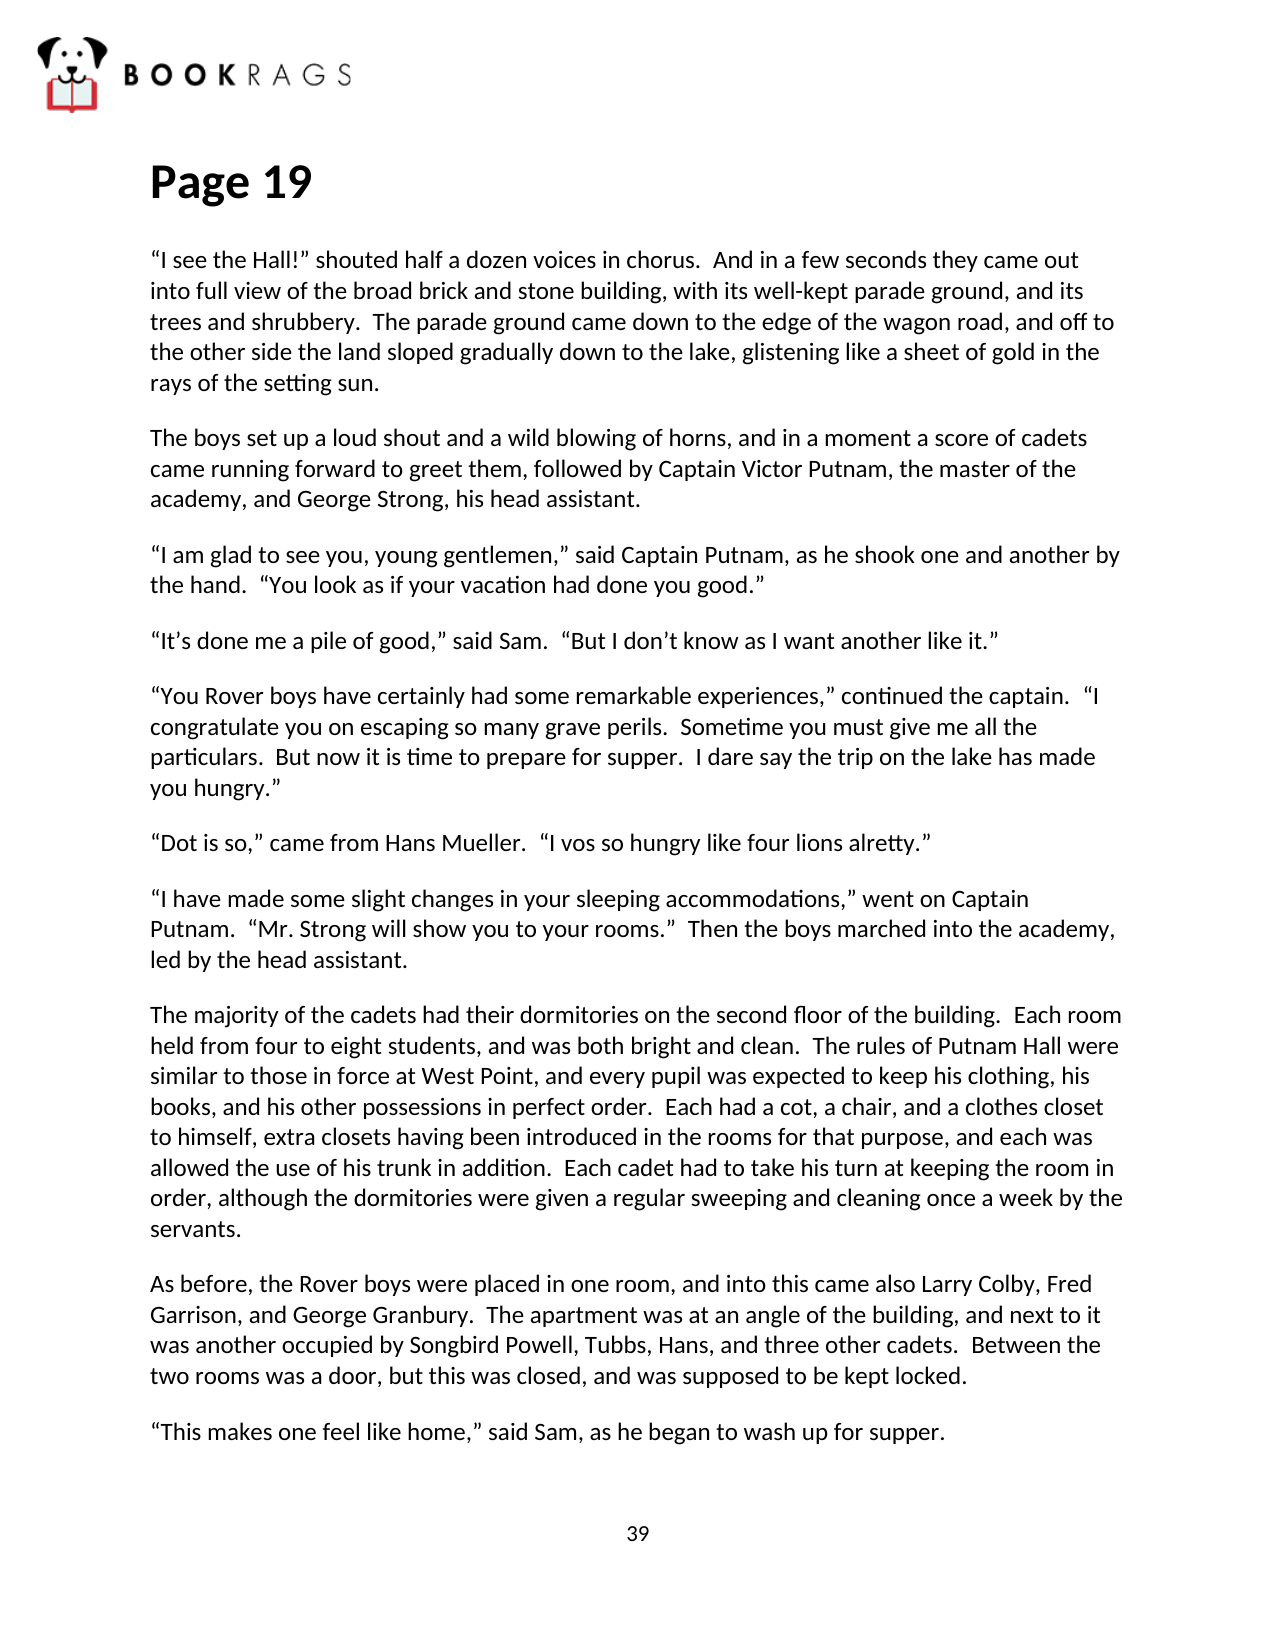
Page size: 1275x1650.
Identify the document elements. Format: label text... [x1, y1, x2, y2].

text The majority of the cadets had their dormitories on the second floor of the building. Each room held from four to eight students, and was both bright and clean. The rules of Putnam Hall were similar to those in force at West Point, and every pupil was expected to keep his clothing, his books, and his other possessions in perfect order. Each had a cot, a chair, and a clothes closet to himself, extra closets having been introduced in the rooms for that purpose, and each was allowed the use of his trunk in addition. Each cadet had to take his turn at keeping the room in order, although the dormitories were given a regular sweeping and cleaning once a week by the servants. [150, 999, 1125, 1244]
text “I am glad to see you, young gentlemen,” said Captain Putnam, as he shook one and another by the hand. “You look as if your vacation had done you good.” [150, 539, 1125, 600]
text “Dot is so,” came from Hans Mueller. “I vos so hungry like four lions alretty.” [150, 827, 1125, 858]
text As before, the Rover boys were placed in one room, and into this came also Larry Colby, Fred Garrison, and George Granbury. The apartment was at an angle of the building, and next to it was another occupied by Songbird Powell, Tubbs, Hans, and three other cadets. Between the two rooms was a door, but this was closed, and was supposed to be kept locked. [150, 1269, 1125, 1391]
text “I see the Hall!” shouted half a dozen voices in chorus. And in a few seconds they came out into full view of the broad brick and stone building, with its well-kept parade ground, and its trees and shrubbery. The parade ground came down to the edge of the wagon road, and off to the other side the land sloped gradually down to the lake, glistening like a sheet of gold in the rays of the setting sun. [150, 244, 1125, 397]
text Page 19 [150, 150, 1125, 211]
text The boys set up a loud shout and a wild blowing of horns, and in a moment a score of cadets came running forward to greet them, followed by Captain Victor Putnam, the master of the academy, and George Strong, his head assistant. [150, 422, 1125, 514]
picture [37, 37, 351, 113]
text “I have made some slight changes in your sleeping accommodations,” went on Captain Putnam. “Mr. Strong will show you to your rooms.” Then the boys marched into the academy, led by the head assistant. [150, 883, 1125, 974]
text “This makes one feel like home,” said Sam, as he began to wash up for supper. [150, 1416, 1125, 1446]
text “You Rover boys have certainly had some remarkable experiences,” continued the captain. “I congratulate you on escaping so many grave perils. Sometime you must give me all the particulars. But now it is time to prepare for supper. I dare say the trip on the lake has made you hungry.” [150, 680, 1125, 802]
text “It’s done me a pile of good,” said Sam. “But I don’t know as I want another like it.” [150, 625, 1125, 655]
